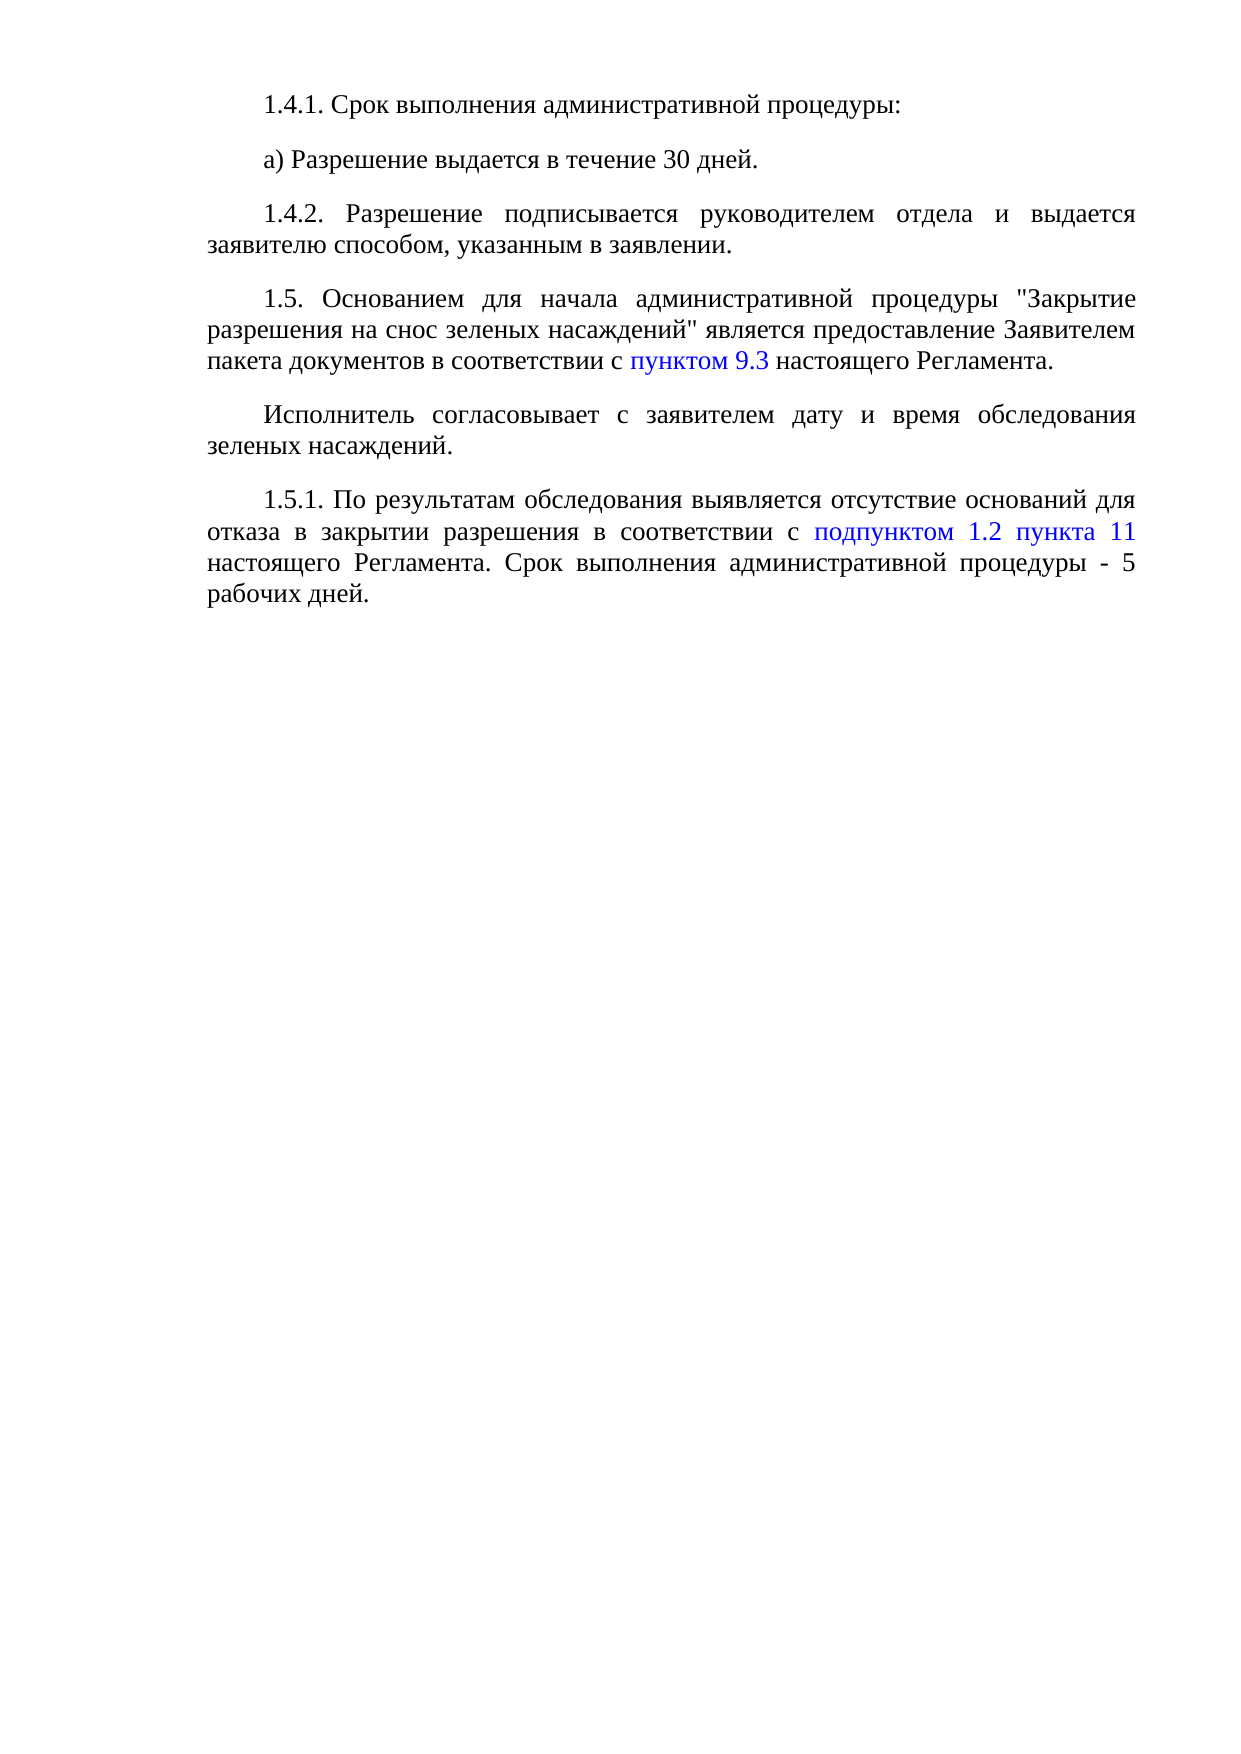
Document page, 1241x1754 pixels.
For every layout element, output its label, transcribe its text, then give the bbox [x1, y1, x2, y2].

text 1.4.2. Разрешение подписывается руководителем отдела и выдается заявителю способом, указанным в заявлении. [207, 197, 1137, 259]
text Исполнитель согласовывает с заявителем дату и время обследования зеленых насаждений. [207, 398, 1137, 461]
text а) Разрешение выдается в течение 30 дней. [207, 143, 1137, 174]
text 1.4.1. Срок выполнения административной процедуры: [207, 89, 1137, 120]
text 1.5. Основанием для начала административной процедуры "Закрытие разрешения на снос зеленых насаждений" является предоставление Заявителем пакета документов в соответствии с пунктом 9.3 настоящего Регламента. [207, 282, 1137, 375]
text 1.5.1. По результатам обследования выявляется отсутствие оснований для отказа в закрытии разрешения в соответствии с подпунктом 1.2 пункта 11 настоящего Регламента. Срок выполнения административной процедуры - 5 рабочих дней. [207, 483, 1137, 608]
